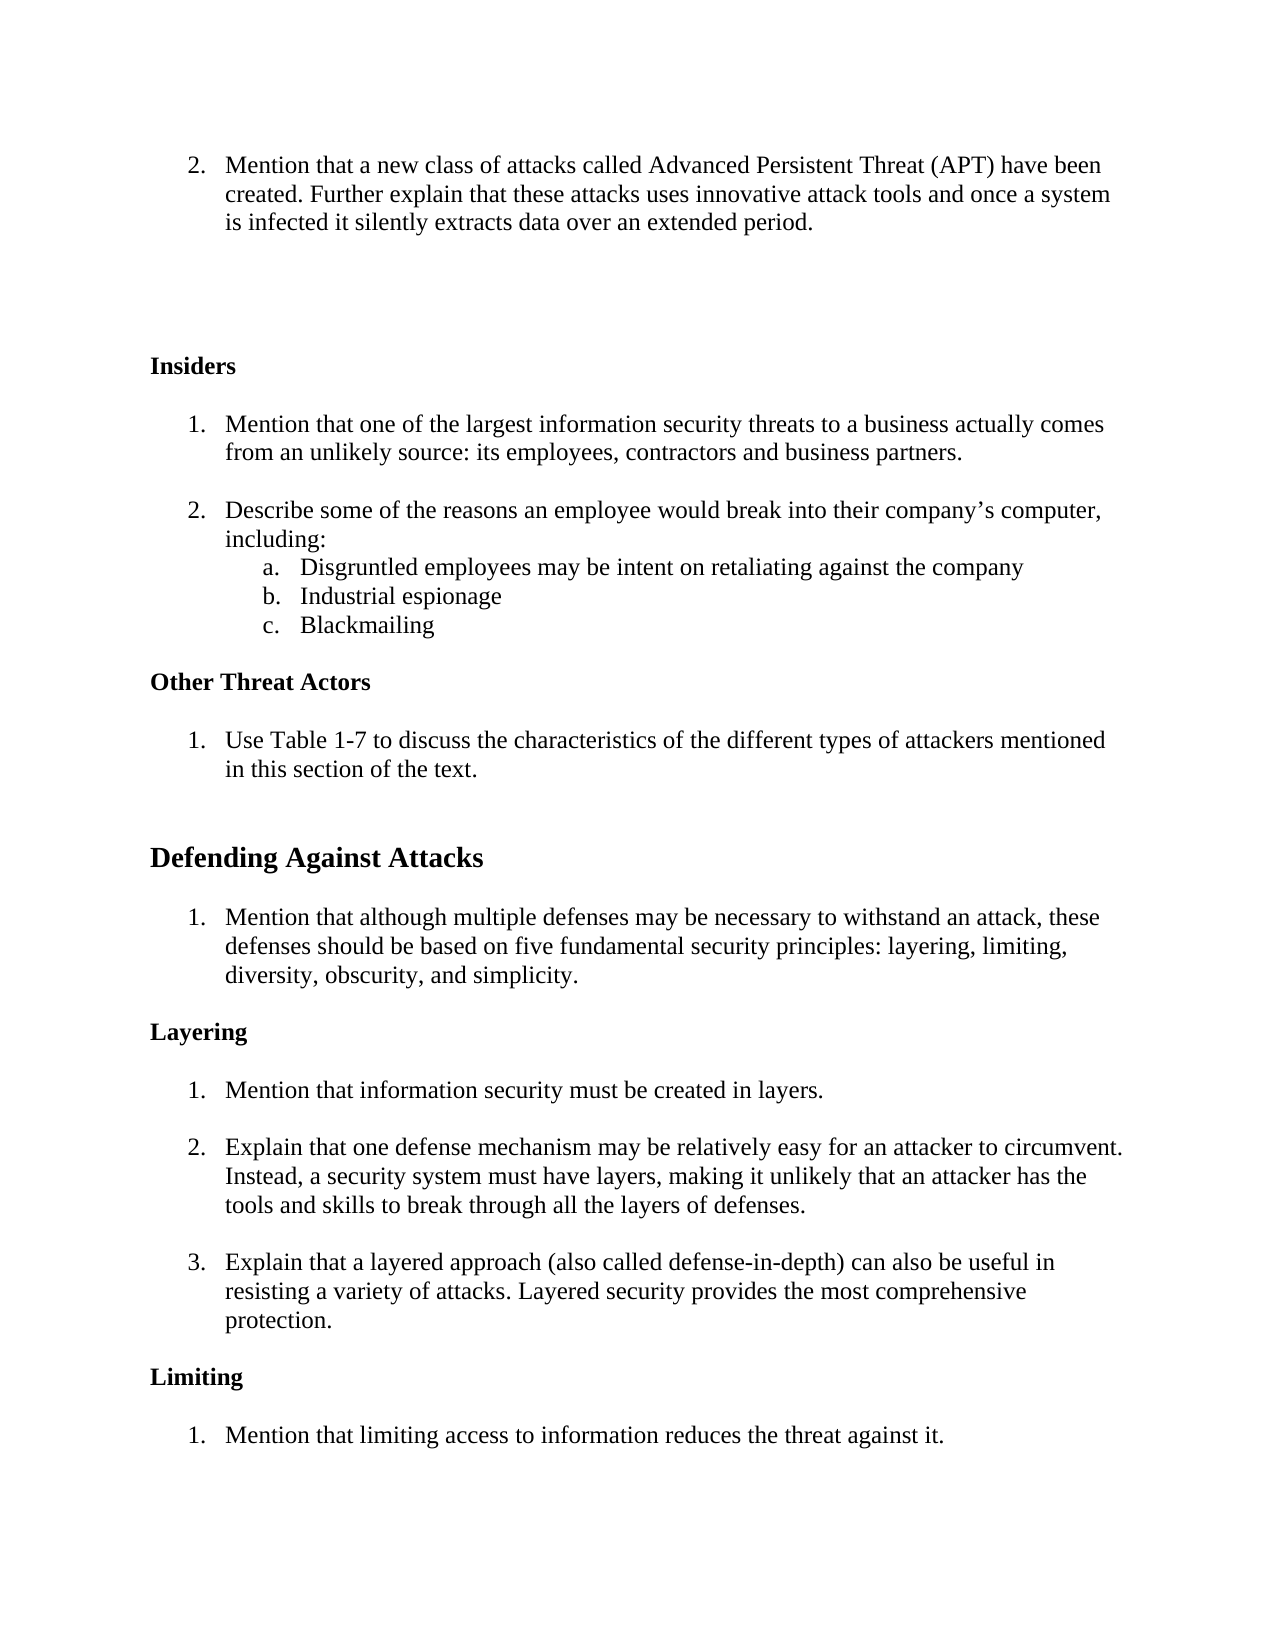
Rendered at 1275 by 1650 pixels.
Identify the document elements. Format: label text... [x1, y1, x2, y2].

list Disgruntled employees may be intent on retaliating against the company [262, 552, 1125, 581]
list Mention that although multiple defenses may be necessary to withstand an attack, these defenses should be based on five fundamental security principles: layering, limiting, diversity, obscurity, and simplicity. [187, 902, 1125, 988]
list Limiting [150, 1362, 1125, 1391]
list Layering [150, 1017, 1125, 1046]
list Insiders [150, 351, 1125, 380]
list Mention that a new class of attacks called Advanced Persistent Threat (APT) have been created. Further explain that these attacks uses innovative attack tools and once a system is infected it silently extracts data over an extended period. [187, 150, 1125, 236]
list Blackmailing [262, 610, 1125, 667]
list Defending Against Attacks [150, 840, 1125, 873]
list Use Table 1-7 to discuss the characteristics of the different types of attackers mentioned in this section of the text. [187, 725, 1125, 782]
list Explain that a layered approach (also called defense-in-depth) can also be useful in resisting a variety of attacks. Layered security provides the most comprehensive protection. [187, 1247, 1125, 1333]
list Mention that information security must be created in layers. [187, 1075, 1125, 1103]
list Explain that one defense mechanism may be relatively easy for an attacker to circumvent. Instead, a security system must have layers, making it unlikely that an attacker has the tools and skills to break through all the layers of defenses. [187, 1132, 1125, 1218]
list Describe some of the reasons an employee would break into their company’s computer, including: [187, 495, 1125, 552]
list Mention that one of the largest information security threats to a business actually comes from an unlikely source: its employees, contractors and business partners. [187, 409, 1125, 466]
list Industrial espionage [262, 581, 1125, 610]
list Mention that limiting access to information reduces the threat against it. [187, 1420, 1125, 1448]
list Other Threat Actors [150, 667, 1125, 696]
